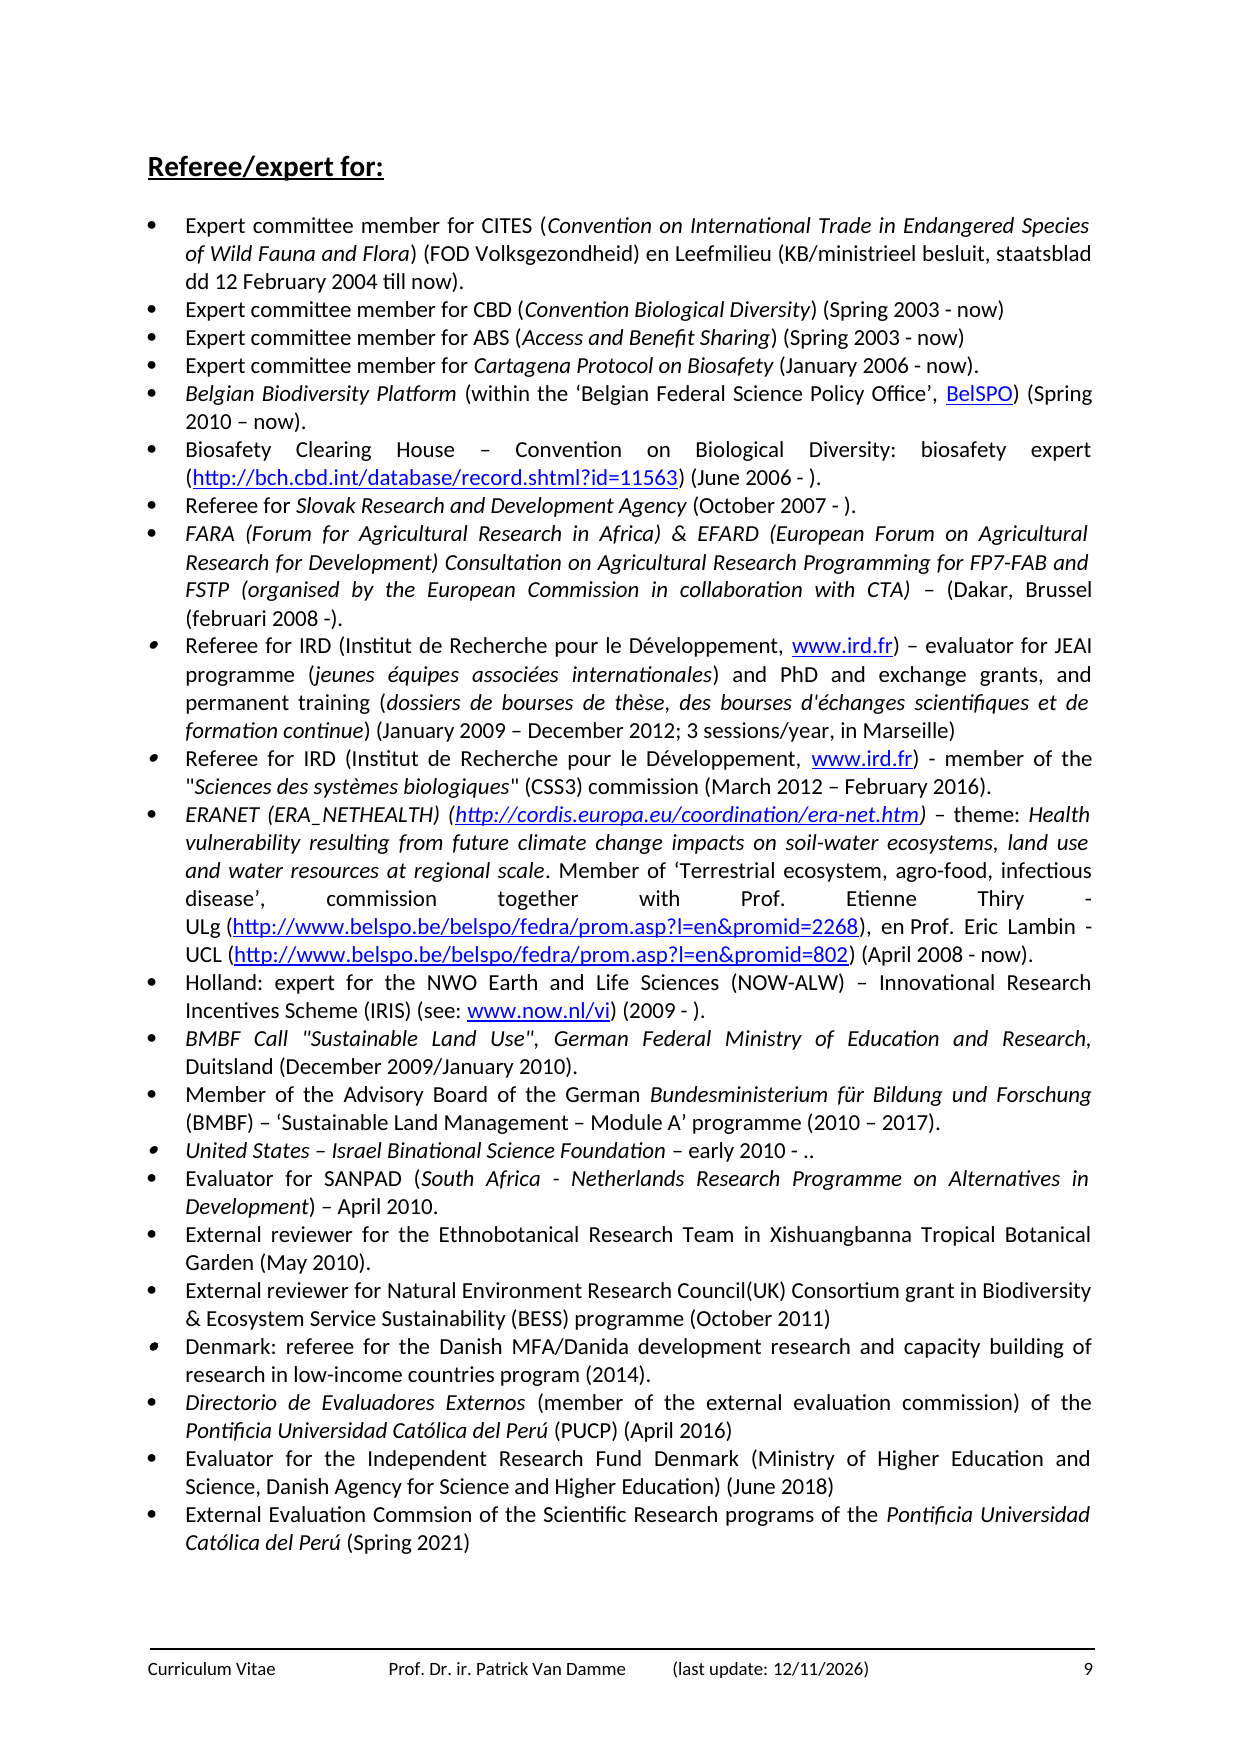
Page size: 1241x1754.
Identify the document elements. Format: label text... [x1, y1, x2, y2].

list Denmark: referee for the Danish MFA/Danida development research and capacity building of research in low-income countries program (2014). [148, 1332, 1092, 1388]
list Holland: expert for the NWO Earth and Life Sciences (NOW-ALW) – Innovational Research Incentives Scheme (IRIS) (see: www.now.nl/vi) (2009 - ). [148, 968, 1092, 1024]
list FARA (Forum for Agricultural Research in Africa) & EFARD (European Forum on Agricultural Research for Development) Consultation on Agricultural Research Programming for FP7-FAB and FSTP (organised by the European Commission in collaboration with CTA) – (Dakar, Brussel (februari 2008 -). [148, 519, 1092, 632]
list ERANET (ERA_NETHEALTH) (http://cordis.europa.eu/coordination/era-net.htm) – theme: Health vulnerability resulting from future climate change impacts on soil-water ecosystems, land use and water resources at regional scale. Member of ‘Terrestrial ecosystem, agro-food, infectious disease’, commission together with Prof. Etienne Thiry - ULg (http://www.belspo.be/belspo/fedra/prom.asp?l=en&promid=2268), en Prof. Eric Lambin - UCL (http://www.belspo.be/belspo/fedra/prom.asp?l=en&promid=802) (April 2008 - now). [148, 800, 1092, 968]
list United States – Israel Binational Science Foundation – early 2010 - .. [148, 1136, 1092, 1164]
list Biosafety Clearing House – Convention on Biological Diversity: biosafety expert (http://bch.cbd.int/database/record.shtml?id=11563) (June 2006 - ). [148, 436, 1092, 492]
text Referee/expert for: [148, 148, 1092, 183]
list External reviewer for Natural Environment Research Council(UK) Consortium grant in Biodiversity & Ecosystem Service Sustainability (BESS) programme (October 2011) [148, 1276, 1092, 1332]
list Expert committee member for CBD (Convention Biological Diversity) (Spring 2003 - now) [148, 295, 1092, 323]
list Expert committee member for ABS (Access and Benefit Sharing) (Spring 2003 - now) [148, 323, 1092, 351]
list Referee for IRD (Institut de Recherche pour le Développement, www.ird.fr) – evaluator for JEAI programme (jeunes équipes associées internationales) and PhD and exchange grants, and permanent training (dossiers de bourses de thèse, des bourses d'échanges scientifiques et de formation continue) (January 2009 – December 2012; 3 sessions/year, in Marseille) [148, 632, 1092, 744]
list Expert committee member for Cartagena Protocol on Biosafety (January 2006 - now). [148, 351, 1092, 379]
list Evaluator for SANPAD (South Africa - Netherlands Research Programme on Alternatives in Development) – April 2010. [148, 1164, 1092, 1220]
list Directorio de Evaluadores Externos (member of the external evaluation commission) of the Pontificia Universidad Católica del Perú (PUCP) (April 2016) [148, 1388, 1092, 1444]
list Expert committee member for CITES (Convention on International Trade in Endangered Species of Wild Fauna and Flora) (FOD Volksgezondheid) en Leefmilieu (KB/ministrieel besluit, staatsblad dd 12 February 2004 till now). [148, 211, 1092, 295]
list Member of the Advisory Board of the German Bundesministerium für Bildung und Forschung (BMBF) – ‘Sustainable Land Management – Module A’ programme (2010 – 2017). [148, 1080, 1092, 1136]
list Evaluator for the Independent Research Fund Denmark (Ministry of Higher Education and Science, Danish Agency for Science and Higher Education) (June 2018) [148, 1444, 1092, 1500]
list Referee for Slovak Research and Development Agency (October 2007 - ). [148, 492, 1092, 519]
list External reviewer for the Ethnobotanical Research Team in Xishuangbanna Tropical Botanical Garden (May 2010). [148, 1220, 1092, 1276]
list BMBF Call "Sustainable Land Use", German Federal Ministry of Education and Research, Duitsland (December 2009/January 2010). [148, 1024, 1092, 1080]
list Referee for IRD (Institut de Recherche pour le Développement, www.ird.fr) - member of the "Sciences des systèmes biologiques" (CSS3) commission (March 2012 – February 2016). [148, 744, 1092, 800]
list Belgian Biodiversity Platform (within the ‘Belgian Federal Science Policy Office’, BelSPO) (Spring 2010 – now). [148, 379, 1092, 436]
list External Evaluation Commsion of the Scientific Research programs of the Pontificia Universidad Católica del Perú (Spring 2021) [148, 1500, 1092, 1556]
